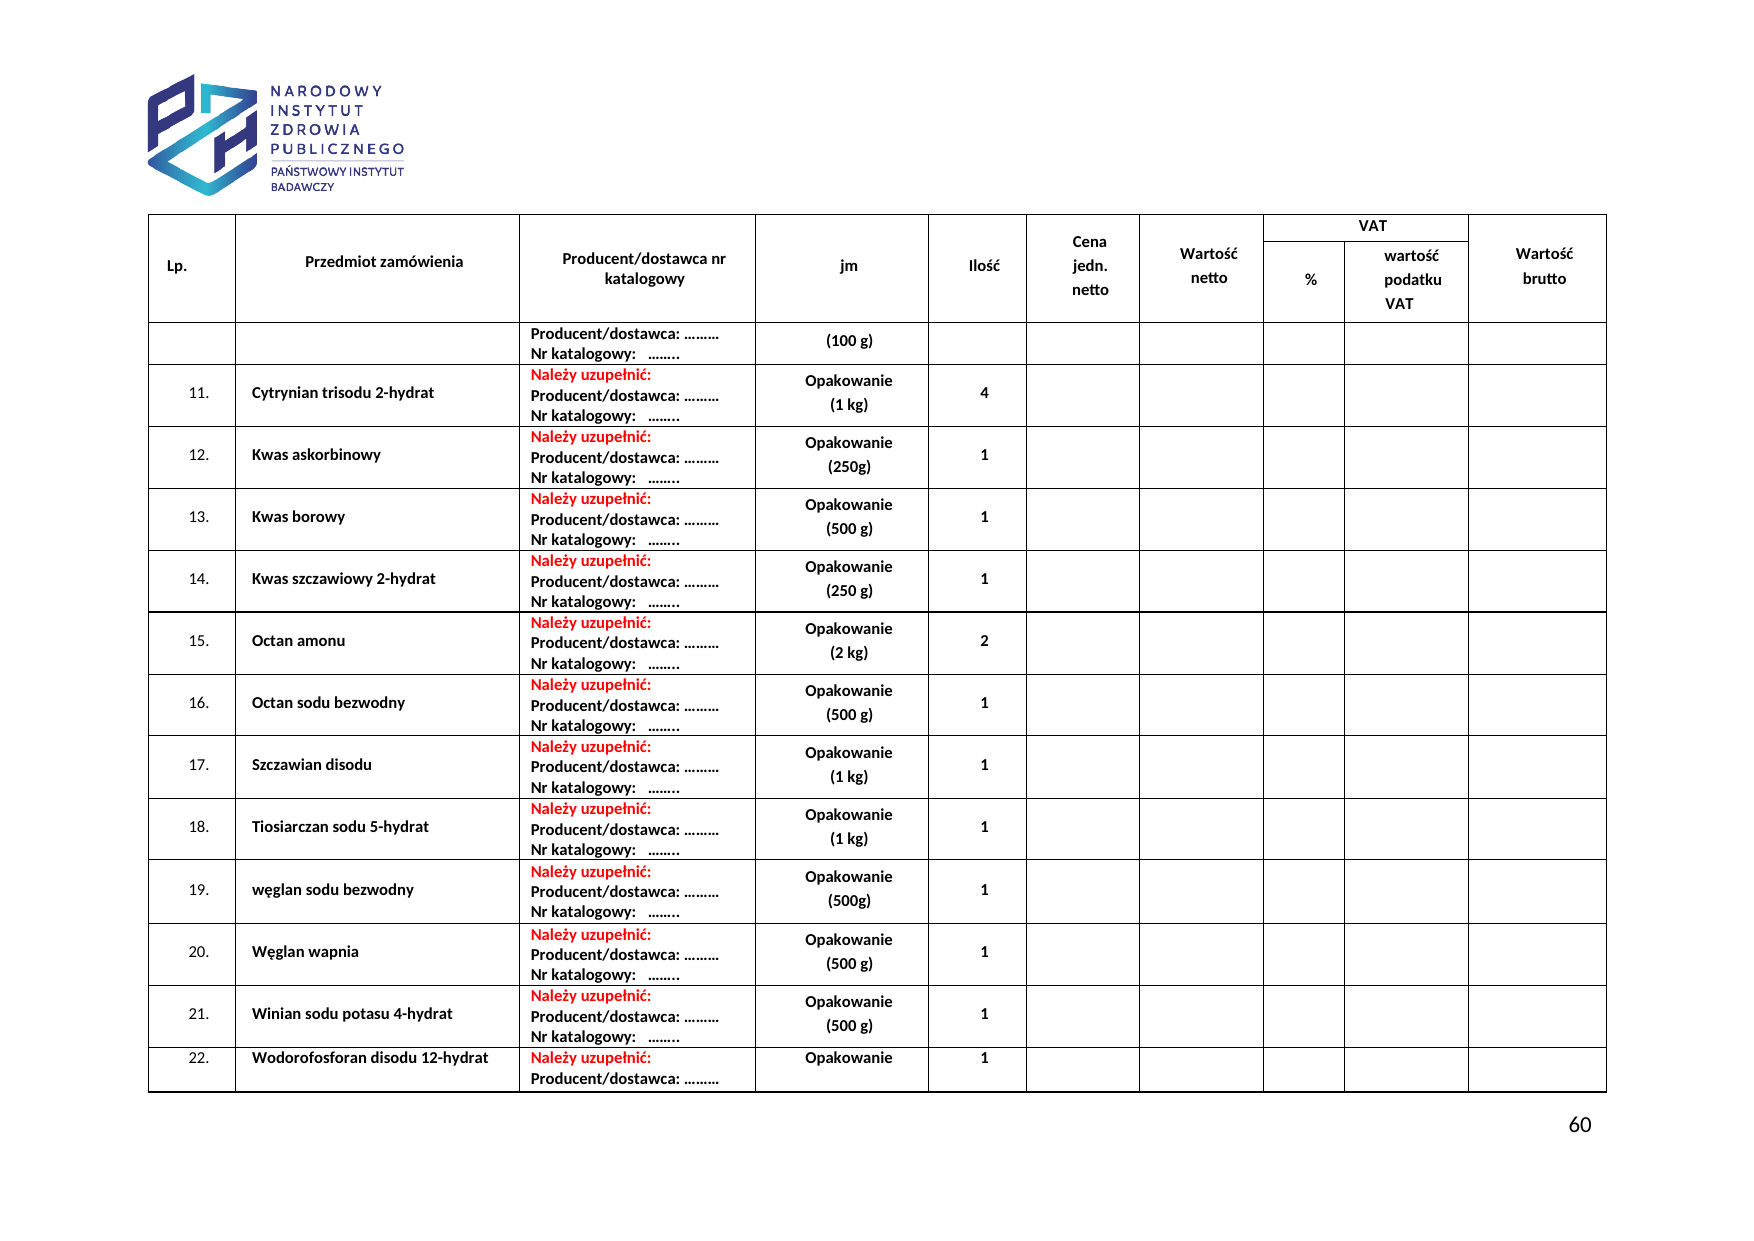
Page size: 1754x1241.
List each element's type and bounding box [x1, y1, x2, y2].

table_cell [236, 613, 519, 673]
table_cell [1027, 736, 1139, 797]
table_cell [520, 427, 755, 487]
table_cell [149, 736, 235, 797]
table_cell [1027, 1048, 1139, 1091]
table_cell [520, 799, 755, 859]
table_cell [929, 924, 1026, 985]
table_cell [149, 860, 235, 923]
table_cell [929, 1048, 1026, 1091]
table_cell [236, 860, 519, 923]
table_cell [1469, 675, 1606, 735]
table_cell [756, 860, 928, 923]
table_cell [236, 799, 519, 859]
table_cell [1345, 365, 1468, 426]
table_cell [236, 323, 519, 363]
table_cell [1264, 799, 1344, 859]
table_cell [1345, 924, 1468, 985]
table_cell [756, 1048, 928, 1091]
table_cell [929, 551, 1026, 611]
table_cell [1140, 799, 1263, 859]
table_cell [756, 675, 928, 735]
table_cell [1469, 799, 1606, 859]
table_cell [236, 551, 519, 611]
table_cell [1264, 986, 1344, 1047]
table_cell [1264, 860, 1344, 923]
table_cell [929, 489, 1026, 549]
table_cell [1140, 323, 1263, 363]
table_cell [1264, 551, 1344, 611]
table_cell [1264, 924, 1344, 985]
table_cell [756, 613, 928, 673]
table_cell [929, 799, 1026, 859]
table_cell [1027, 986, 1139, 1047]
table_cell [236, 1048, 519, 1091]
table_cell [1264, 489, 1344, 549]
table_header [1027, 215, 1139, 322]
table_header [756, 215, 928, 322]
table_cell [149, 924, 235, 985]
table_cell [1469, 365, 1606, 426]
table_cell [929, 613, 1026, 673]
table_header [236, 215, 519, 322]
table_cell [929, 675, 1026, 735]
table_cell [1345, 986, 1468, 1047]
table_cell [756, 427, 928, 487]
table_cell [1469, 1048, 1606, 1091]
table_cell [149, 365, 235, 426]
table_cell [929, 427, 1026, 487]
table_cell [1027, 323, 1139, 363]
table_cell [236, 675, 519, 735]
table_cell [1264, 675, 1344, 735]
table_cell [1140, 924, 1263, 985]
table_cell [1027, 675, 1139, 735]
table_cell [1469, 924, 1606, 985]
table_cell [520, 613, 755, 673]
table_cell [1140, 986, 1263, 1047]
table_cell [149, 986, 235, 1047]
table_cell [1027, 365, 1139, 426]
picture [147, 73, 404, 196]
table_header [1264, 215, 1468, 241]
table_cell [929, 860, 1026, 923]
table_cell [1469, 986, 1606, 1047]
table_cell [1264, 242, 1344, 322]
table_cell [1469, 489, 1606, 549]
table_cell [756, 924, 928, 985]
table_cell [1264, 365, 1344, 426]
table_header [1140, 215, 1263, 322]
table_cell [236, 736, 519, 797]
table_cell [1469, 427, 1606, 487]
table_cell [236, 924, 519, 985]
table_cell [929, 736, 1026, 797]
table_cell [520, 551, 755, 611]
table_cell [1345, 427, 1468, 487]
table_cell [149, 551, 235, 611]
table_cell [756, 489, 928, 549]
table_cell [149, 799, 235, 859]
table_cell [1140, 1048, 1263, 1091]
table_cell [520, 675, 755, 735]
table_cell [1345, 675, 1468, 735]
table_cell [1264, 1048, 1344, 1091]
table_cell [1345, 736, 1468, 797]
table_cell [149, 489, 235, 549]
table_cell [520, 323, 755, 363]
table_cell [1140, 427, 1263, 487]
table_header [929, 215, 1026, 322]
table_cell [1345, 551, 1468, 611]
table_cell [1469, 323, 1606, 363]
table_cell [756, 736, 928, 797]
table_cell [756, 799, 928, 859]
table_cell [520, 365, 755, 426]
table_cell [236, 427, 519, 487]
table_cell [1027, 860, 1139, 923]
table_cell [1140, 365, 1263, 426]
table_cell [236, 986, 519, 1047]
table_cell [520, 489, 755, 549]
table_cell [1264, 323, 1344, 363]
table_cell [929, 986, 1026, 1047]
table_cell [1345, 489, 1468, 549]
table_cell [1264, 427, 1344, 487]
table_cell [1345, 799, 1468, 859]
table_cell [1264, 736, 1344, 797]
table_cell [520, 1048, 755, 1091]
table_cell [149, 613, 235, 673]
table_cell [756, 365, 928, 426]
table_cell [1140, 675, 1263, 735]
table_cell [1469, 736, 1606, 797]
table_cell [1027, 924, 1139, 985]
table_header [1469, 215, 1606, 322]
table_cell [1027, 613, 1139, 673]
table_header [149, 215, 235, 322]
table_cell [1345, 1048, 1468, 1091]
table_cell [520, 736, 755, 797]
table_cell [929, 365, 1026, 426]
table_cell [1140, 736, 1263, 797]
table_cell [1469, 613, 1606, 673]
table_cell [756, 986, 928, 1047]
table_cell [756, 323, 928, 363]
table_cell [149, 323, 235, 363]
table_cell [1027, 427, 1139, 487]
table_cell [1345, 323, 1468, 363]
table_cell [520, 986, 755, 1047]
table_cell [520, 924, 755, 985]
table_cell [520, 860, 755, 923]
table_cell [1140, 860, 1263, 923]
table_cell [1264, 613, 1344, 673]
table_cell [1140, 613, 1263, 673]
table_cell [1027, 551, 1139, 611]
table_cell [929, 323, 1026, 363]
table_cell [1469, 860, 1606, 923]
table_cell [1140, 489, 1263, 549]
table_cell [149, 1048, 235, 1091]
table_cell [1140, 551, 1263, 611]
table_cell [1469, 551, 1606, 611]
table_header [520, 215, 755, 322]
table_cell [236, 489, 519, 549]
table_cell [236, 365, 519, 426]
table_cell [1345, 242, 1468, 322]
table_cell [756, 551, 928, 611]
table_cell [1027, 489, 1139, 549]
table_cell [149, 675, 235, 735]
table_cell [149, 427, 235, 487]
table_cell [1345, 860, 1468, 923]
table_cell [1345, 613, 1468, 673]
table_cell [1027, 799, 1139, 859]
